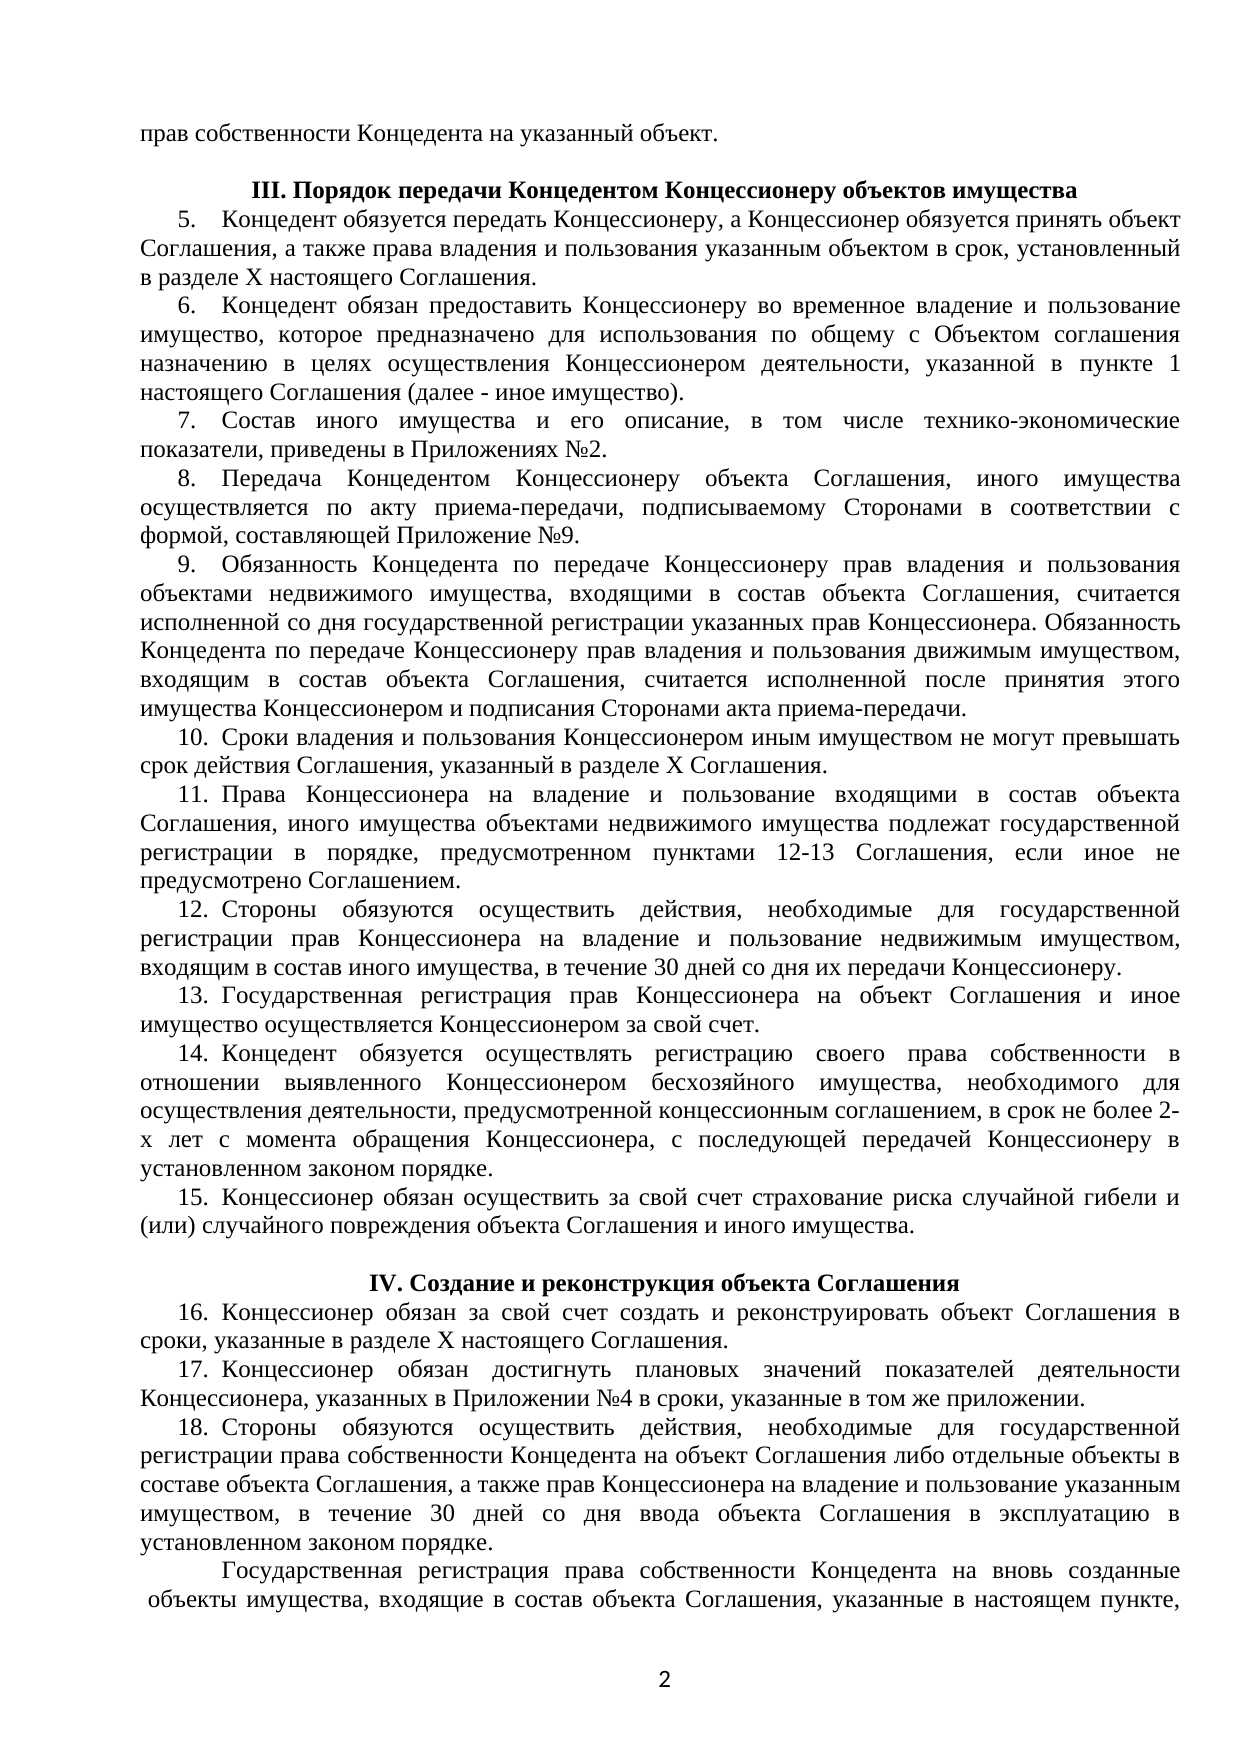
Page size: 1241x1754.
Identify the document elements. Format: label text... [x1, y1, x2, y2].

list Сроки владения и пользования Концессионером иным имуществом не могут превышать срок действия Соглашения, указанный в разделе X Соглашения. [140, 722, 1181, 779]
text III. Порядок передачи Концедентом Концессионеру объектов имущества [148, 176, 1181, 204]
list Концедент обязуется осуществлять регистрацию своего права собственности в отношении выявленного Концессионером бесхозяйного имущества, необходимого для осуществления деятельности, предусмотренной концессионным соглашением, в срок не более 2-х лет с момента обращения Концессионера, с последующей передачей Концессионеру в установленном законом порядке. [140, 1038, 1181, 1182]
list Концессионер обязан за свой счет создать и реконструировать объект Соглашения в сроки, указанные в разделе X настоящего Соглашения. [140, 1297, 1181, 1354]
list Стороны обязуются осуществить действия, необходимые для государственной регистрации прав Концессионера на владение и пользование недвижимым имуществом, входящим в состав иного имущества, в течение 30 дней со дня их передачи Концессионеру. [140, 894, 1181, 981]
list Концессионер обязан осуществить за свой счет страхование риска случайной гибели и (или) случайного повреждения объекта Соглашения и иного имущества. [140, 1182, 1181, 1239]
list Стороны обязуются осуществить действия, необходимые для государственной регистрации права собственности Концедента на объект Соглашения либо отдельные объекты в составе объекта Соглашения, а также прав Концессионера на владение и пользование указанным имуществом, в течение 30 дней со дня ввода объекта Соглашения в эксплуатацию в установленном законом порядке. [140, 1412, 1181, 1556]
list Концессионер обязан достигнуть плановых значений показателей деятельности Концессионера, указанных в Приложении №4 в сроки, указанные в том же приложении. [140, 1354, 1181, 1412]
list Концедент обязан предоставить Концессионеру во временное владение и пользование имущество, которое предназначено для использования по общему с Объектом соглашения назначению в целях осуществления Концессионером деятельности, указанной в пункте 1 настоящего Соглашения (далее - иное имущество). [140, 291, 1181, 406]
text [148, 1556, 1181, 1613]
list Концедент обязуется передать Концессионеру, а Концессионер обязуется принять объект Соглашения, а также права владения и пользования указанным объектом в срок, установленный в разделе X настоящего Соглашения. [140, 204, 1181, 291]
list Права Концессионера на владение и пользование входящими в состав объекта Соглашения, иного имущества объектами недвижимого имущества подлежат государственной регистрации в порядке, предусмотренном пунктами 12-13 Соглашения, если иное не предусмотрено Соглашением. [140, 779, 1181, 894]
list Состав иного имущества и его описание, в том числе технико-экономические показатели, приведены в Приложениях №2. [140, 406, 1181, 463]
text IV. Создание и реконструкция объекта Соглашения [148, 1268, 1181, 1297]
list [140, 118, 1181, 147]
list Государственная регистрация прав Концессионера на объект Соглашения и иное имущество осуществляется Концессионером за свой счет. [140, 981, 1181, 1038]
list Обязанность Концедента по передаче Концессионеру прав владения и пользования объектами недвижимого имущества, входящими в состав объекта Соглашения, считается исполненной со дня государственной регистрации указанных прав Концессионера. Обязанность Концедента по передаче Концессионеру прав владения и пользования движимым имуществом, входящим в состав объекта Соглашения, считается исполненной после принятия этого имущества Концессионером и подписания Сторонами акта приема-передачи. [140, 549, 1181, 722]
list Передача Концедентом Концессионеру объекта Соглашения, иного имущества осуществляется по акту приема-передачи, подписываемому Сторонами в соответствии с формой, составляющей Приложение №9. [140, 463, 1181, 549]
